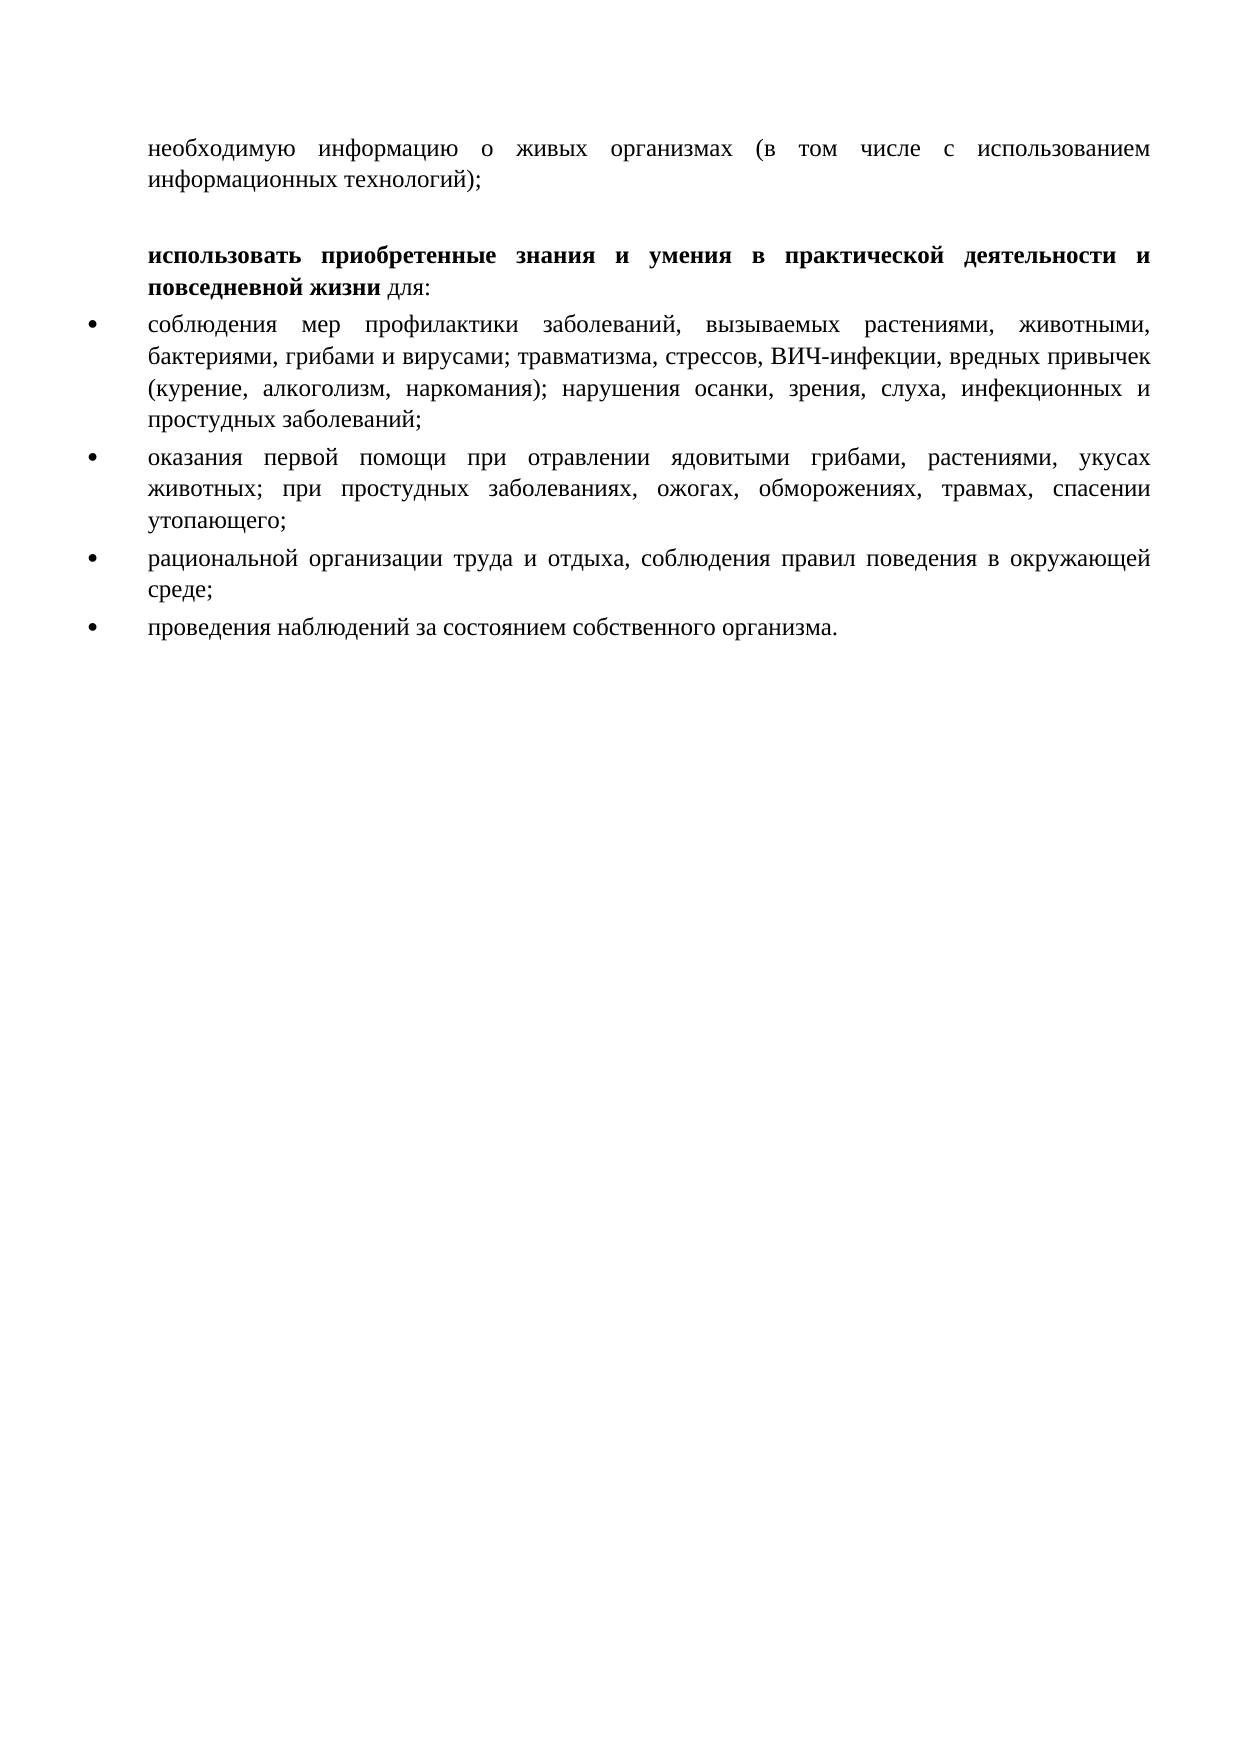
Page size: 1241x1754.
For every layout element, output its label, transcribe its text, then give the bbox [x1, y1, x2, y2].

list соблюдения мер профилактики заболеваний, вызываемых растениями, животными, бактериями, грибами и вирусами; травматизма, стрессов, ВИЧ-инфекции, вредных привычек (курение, алкоголизм, наркомания); нарушения осанки, зрения, слуха, инфекционных и простудных заболеваний; [89, 309, 1152, 433]
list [89, 133, 1152, 193]
text использовать приобретенные знания и умения в практической деятельности и повседневной жизни для: [148, 240, 1152, 300]
list проведения наблюдений за состоянием собственного организма. [89, 612, 1152, 641]
list рациональной организации труда и отдыха, соблюдения правил поведения в окружающей среде; [89, 543, 1152, 603]
list оказания первой помощи при отравлении ядовитыми грибами, растениями, укусах животных; при простудных заболеваниях, ожогах, обморожениях, травмах, спасении утопающего; [89, 442, 1152, 534]
